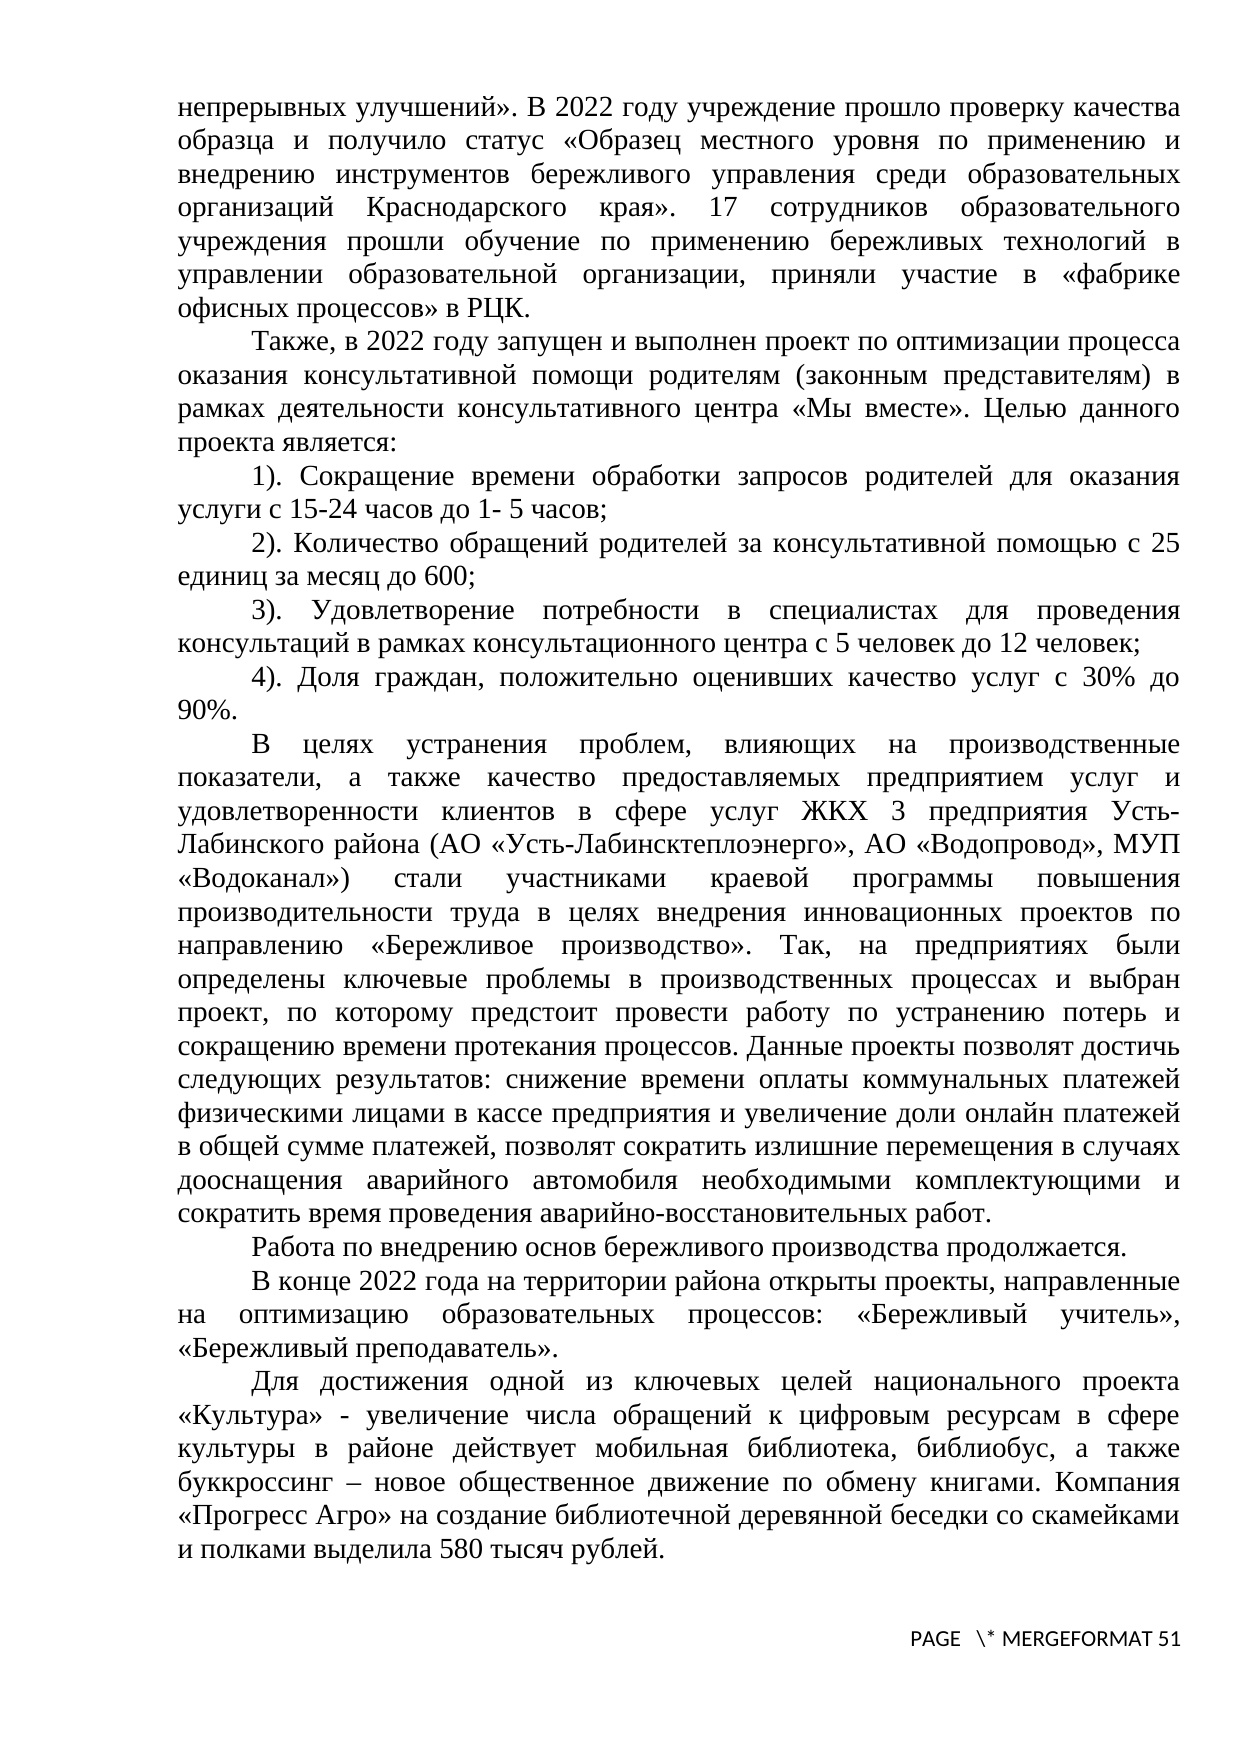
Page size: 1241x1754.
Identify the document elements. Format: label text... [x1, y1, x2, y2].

text 2). Количество обращений родителей за консультативной помощью с 25 единиц за месяц до 600; [177, 525, 1181, 592]
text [177, 89, 1181, 323]
text 3). Удовлетворение потребности в специалистах для проведения консультаций в рамках консультационного центра с 5 человек до 12 человек; [177, 592, 1181, 659]
text В конце 2022 года на территории района открыты проекты, направленные на оптимизацию образовательных процессов: «Бережливый учитель», «Бережливый преподаватель». [177, 1263, 1181, 1363]
text Также, в 2022 году запущен и выполнен проект по оптимизации процесса оказания консультативной помощи родителям (законным представителям) в рамках деятельности консультативного центра «Мы вместе». Целью данного проекта является: [177, 323, 1181, 458]
text Для достижения одной из ключевых целей национального проекта «Культура» - увеличение числа обращений к цифровым ресурсам в сфере культуры в районе действует мобильная библиотека, библиобус, а также буккроссинг – новое общественное движение по обмену книгами. Компания «Прогресс Агро» на создание библиотечной деревянной беседки со скамейками и полками выделила 580 тысяч рублей. [177, 1363, 1181, 1564]
text Работа по внедрению основ бережливого производства продолжается. [177, 1229, 1181, 1263]
text 1). Сокращение времени обработки запросов родителей для оказания услуги с 15-24 часов до 1- 5 часов; [177, 458, 1181, 525]
text В целях устранения проблем, влияющих на производственные показатели, а также качество предоставляемых предприятием услуг и удовлетворенности клиентов в сфере услуг ЖКХ 3 предприятия Усть-Лабинского района (АО «Усть-Лабинсктеплоэнерго», АО «Водопровод», МУП «Водоканал») стали участниками краевой программы повышения производительности труда в целях внедрения инновационных проектов по направлению «Бережливое производство». Так, на предприятиях были определены ключевые проблемы в производственных процессах и выбран проект, по которому предстоит провести работу по устранению потерь и сокращению времени протекания процессов. Данные проекты позволят достичь следующих результатов: снижение времени оплаты коммунальных платежей физическими лицами в кассе предприятия и увеличение доли онлайн платежей в общей сумме платежей, позволят сократить излишние перемещения в случаях дооснащения аварийного автомобиля необходимыми комплектующими и сократить время проведения аварийно-восстановительных работ. [177, 726, 1181, 1229]
text 4). Доля граждан, положительно оценивших качество услуг с 30% до 90%. [177, 659, 1181, 726]
